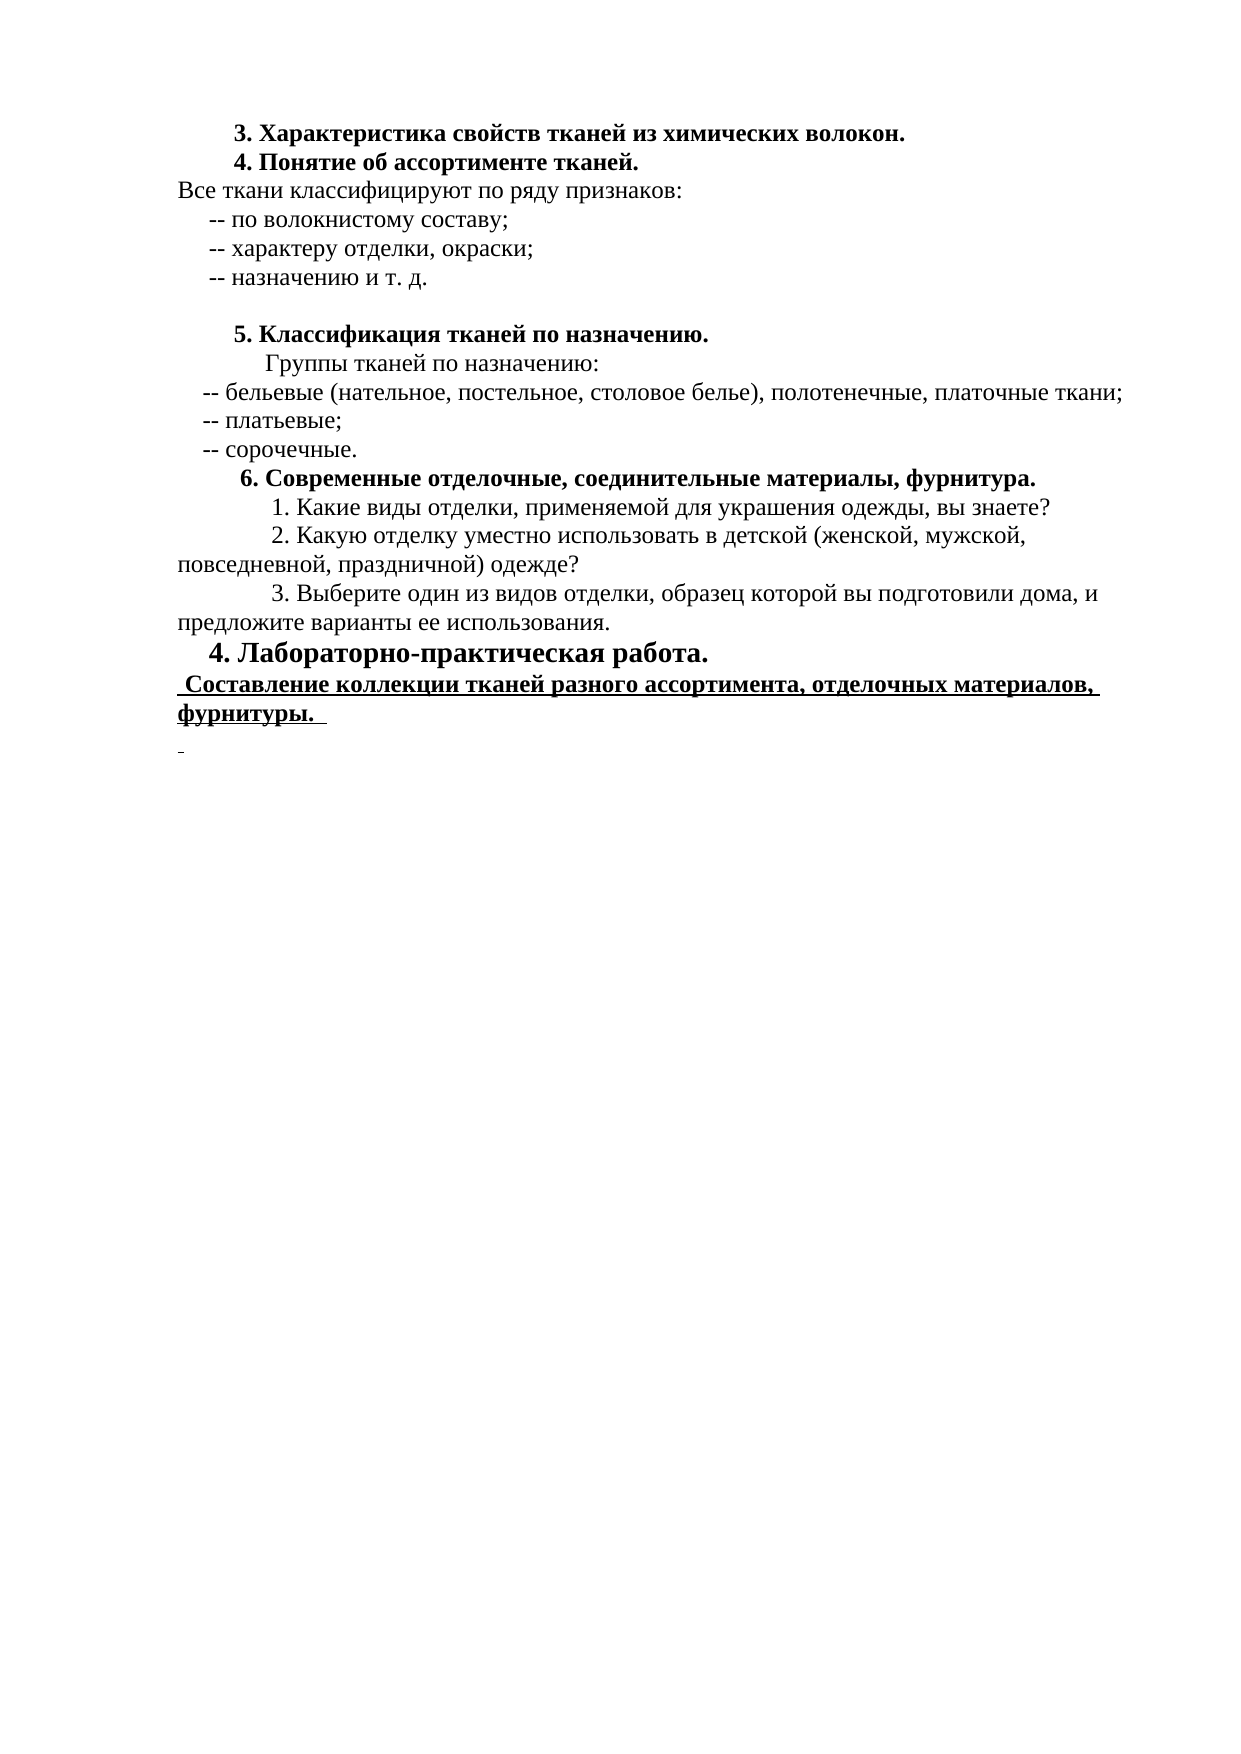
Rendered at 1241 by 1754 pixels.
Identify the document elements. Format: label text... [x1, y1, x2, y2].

text 6. Современные отделочные, соединительные материалы, фурнитура. [177, 463, 1152, 492]
text Группы тканей по назначению: [177, 348, 1152, 377]
text 4. Понятие об ассортименте тканей. [177, 147, 1152, 176]
text -- платьевые; [177, 406, 1152, 434]
text -- по волокнистому составу; [177, 204, 1152, 233]
text 3. Выберите один из видов отделки, образец которой вы подготовили дома, и предложите варианты ее использования. [177, 578, 1152, 636]
text -- назначению и т. д. [177, 262, 1152, 291]
text 2. Какую отделку уместно использовать в детской (женской, мужской, повседневной, праздничной) одежде? [177, 521, 1152, 578]
text 1. Какие виды отделки, применяемой для украшения одежды, вы знаете? [177, 492, 1152, 521]
text -- характеру отделки, окраски; [177, 233, 1152, 262]
text -- сорочечные. [177, 434, 1152, 463]
text 5. Классификация тканей по назначению. [177, 319, 1152, 348]
text Составление коллекции тканей разного ассортимента, отделочных материалов, фурнитуры. [177, 669, 1152, 727]
text -- бельевые (нательное, постельное, столовое белье), полотенечные, платочные ткани; [177, 377, 1152, 406]
text 3. Характеристика свойств тканей из химических волокон. [177, 118, 1152, 147]
text Все ткани классифицируют по ряду признаков: [177, 176, 1152, 204]
text 4. Лабораторно-практическая работа. [177, 636, 1152, 669]
